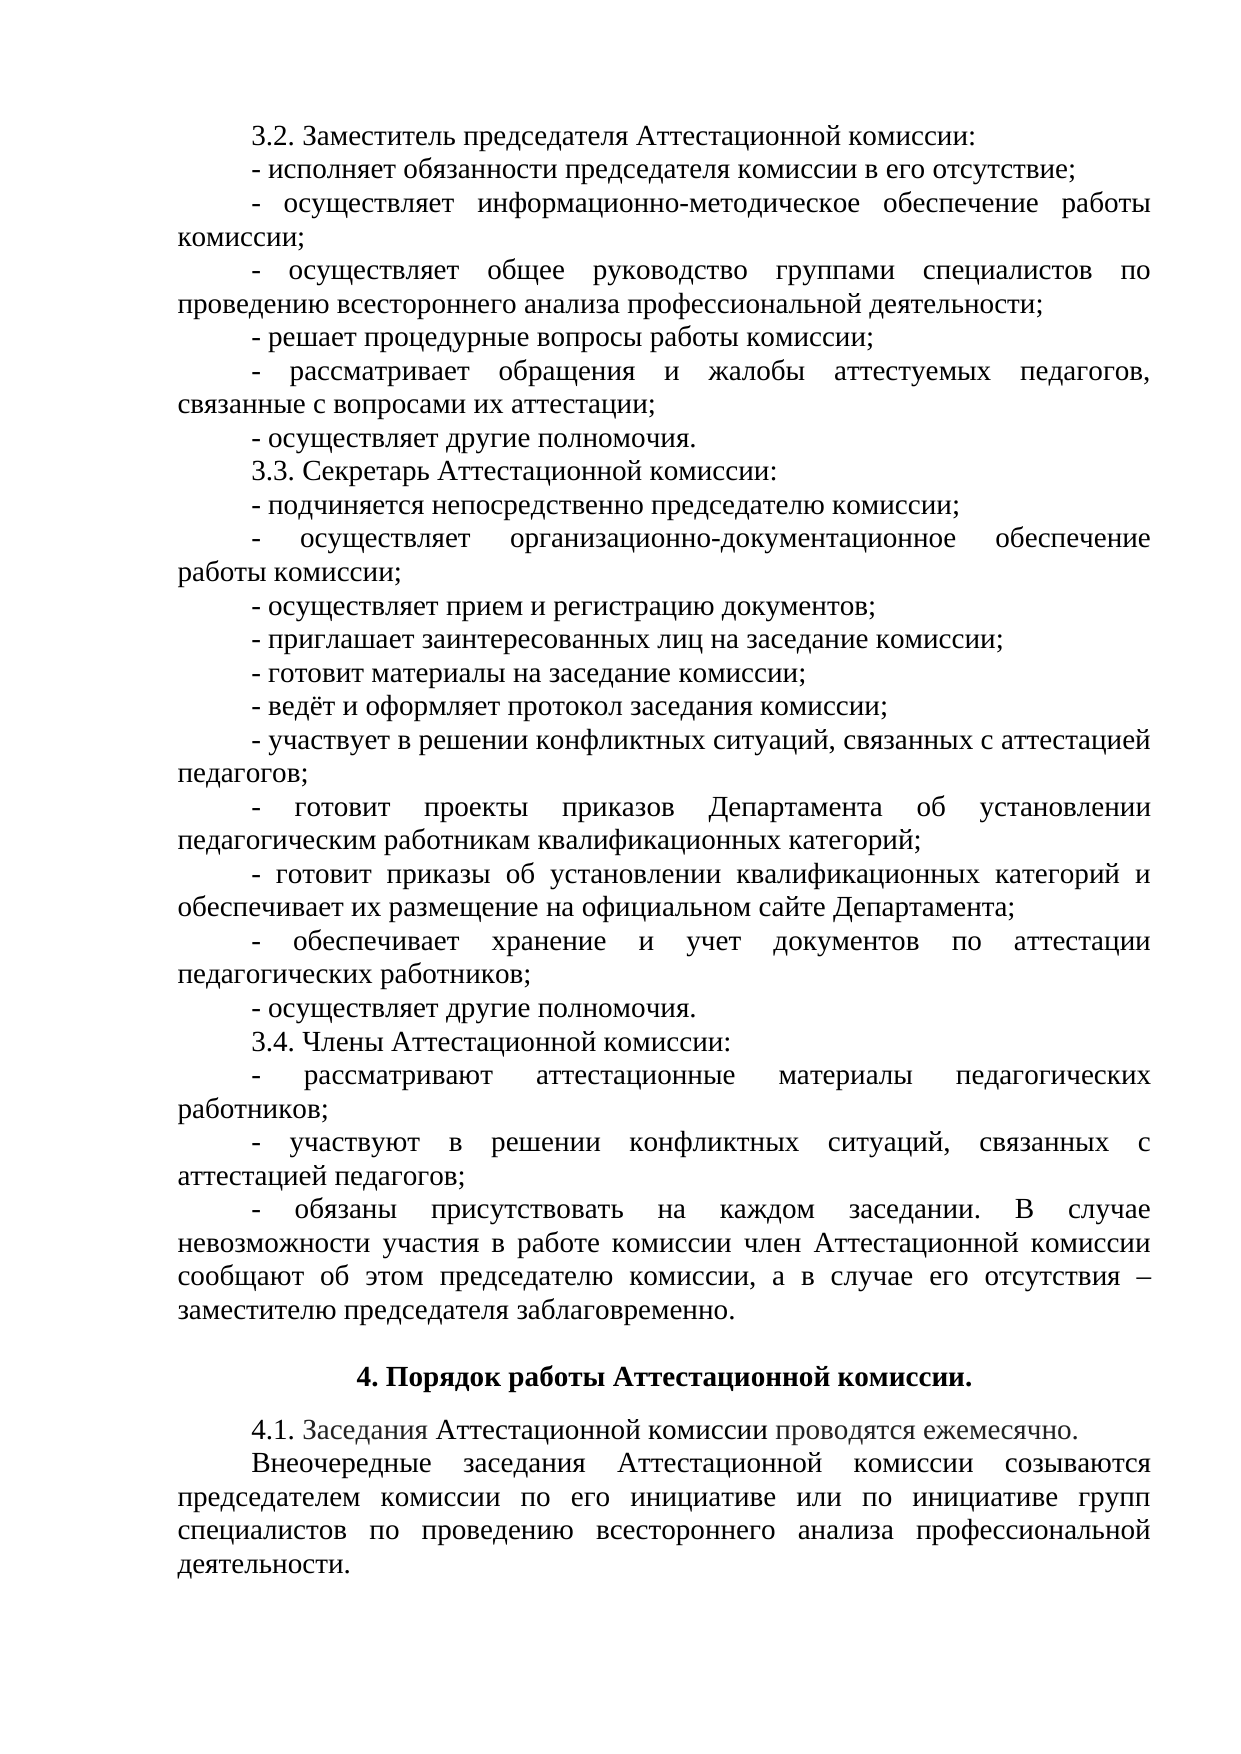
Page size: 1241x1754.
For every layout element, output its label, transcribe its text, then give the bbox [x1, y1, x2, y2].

text - приглашает заинтересованных лиц на заседание комиссии; [177, 621, 1152, 655]
text - участвует в решении конфликтных ситуаций, связанных с аттестацией педагогов; [177, 722, 1152, 789]
text - рассматривает обращения и жалобы аттестуемых педагогов, связанные с вопросами их аттестации; [177, 353, 1152, 420]
text - осуществляет общее руководство группами специалистов по проведению всестороннего анализа профессиональной деятельности; [177, 252, 1152, 319]
text - осуществляет информационно-методическое обеспечение работы комиссии; [177, 185, 1152, 252]
text - участвуют в решении конфликтных ситуаций, связанных с аттестацией педагогов; [177, 1124, 1152, 1191]
text - осуществляет другие полномочия. [177, 990, 1152, 1024]
text 3.4. Члены Аттестационной комиссии: [177, 1024, 1152, 1057]
text - исполняет обязанности председателя комиссии в его отсутствие; [177, 152, 1152, 185]
text 3.3. Секретарь Аттестационной комиссии: [177, 453, 1152, 487]
text 3.2. Заместитель председателя Аттестационной комиссии: [177, 118, 1152, 152]
text - осуществляет другие полномочия. [177, 420, 1152, 453]
text - рассматривают аттестационные материалы педагогических работников; [177, 1057, 1152, 1124]
text 4. Порядок работы Аттестационной комиссии. [177, 1359, 1152, 1393]
text - осуществляет прием и регистрацию документов; [177, 588, 1152, 621]
text - готовит проекты приказов Департамента об установлении педагогическим работникам квалификационных категорий; [177, 789, 1152, 856]
text - решает процедурные вопросы работы комиссии; [177, 319, 1152, 353]
text - обеспечивает хранение и учет документов по аттестации педагогических работников; [177, 923, 1152, 990]
text - готовит приказы об установлении квалификационных категорий и обеспечивает их размещение на официальном сайте Департамента; [177, 856, 1152, 923]
text - ведёт и оформляет протокол заседания комиссии; [177, 688, 1152, 722]
text 4.1. Заседания Аттестационной комиссии проводятся ежемесячно. [177, 1412, 1152, 1445]
text - осуществляет организационно-документационное обеспечение работы комиссии; [177, 521, 1152, 588]
text - подчиняется непосредственно председателю комиссии; [177, 487, 1152, 521]
text Внеочередные заседания Аттестационной комиссии созываются председателем комиссии по его инициативе или по инициативе групп специалистов по проведению всестороннего анализа профессиональной деятельности. [177, 1445, 1152, 1579]
text - обязаны присутствовать на каждом заседании. В случае невозможности участия в работе комиссии член Аттестационной комиссии сообщают об этом председателю комиссии, а в случае его отсутствия – заместителю председателя заблаговременно. [177, 1191, 1152, 1326]
text - готовит материалы на заседание комиссии; [177, 655, 1152, 688]
